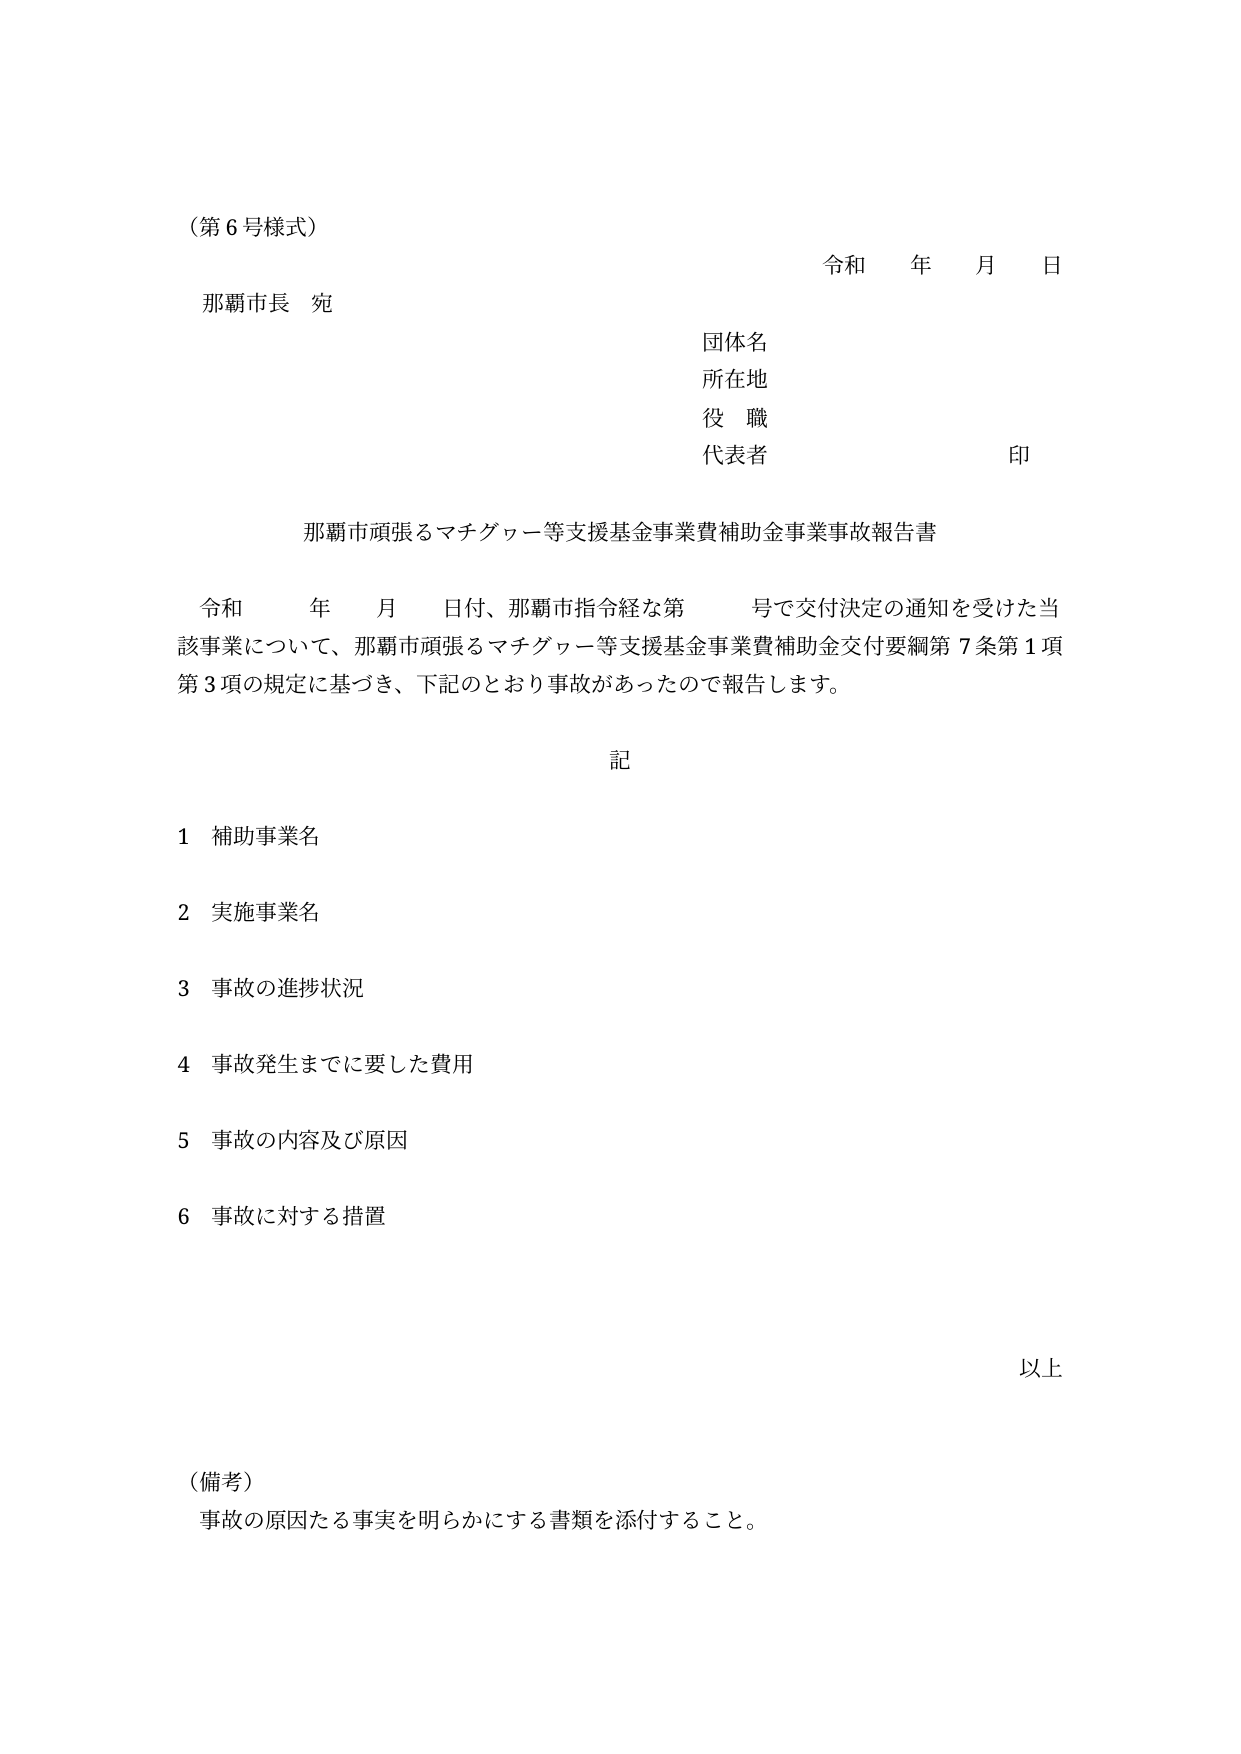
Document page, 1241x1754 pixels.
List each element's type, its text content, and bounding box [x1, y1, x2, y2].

text （第6号様式） [177, 207, 1063, 245]
text 代表者 印 [615, 436, 1063, 473]
text 那覇市頑張るマチグヮー等支援基金事業費補助金事業事故報告書 [177, 512, 1063, 549]
subtitle 記 [177, 740, 1063, 778]
text 那覇市長 宛 [202, 283, 1017, 321]
text 6 事故に対する措置 [177, 1196, 1063, 1234]
text 所在地 [615, 359, 1017, 397]
text （備考） [177, 1462, 1063, 1500]
text 5 事故の内容及び原因 [177, 1120, 1063, 1158]
text 役 職 [615, 397, 1017, 436]
text 令和 年 月 日 [177, 245, 1063, 283]
text 以上 [177, 1348, 1063, 1386]
text 3 事故の進捗状況 [177, 968, 1063, 1006]
text 4 事故発生までに要した費用 [177, 1044, 1063, 1082]
text 1 補助事業名 [177, 816, 1063, 854]
text 団体名 [615, 321, 1017, 359]
text 令和 年 月 日付、那覇市指令経な第 号で交付決定の通知を受けた当該事業について、那覇市頑張るマチグヮー等支援基金事業費補助金交付要綱第7条第1項第3項の規定に基づき、下記のとおり事故があったので報告します。 [177, 588, 1063, 702]
text 事故の原因たる事実を明らかにする書類を添付すること。 [177, 1500, 1063, 1538]
text 2 実施事業名 [177, 892, 1063, 930]
